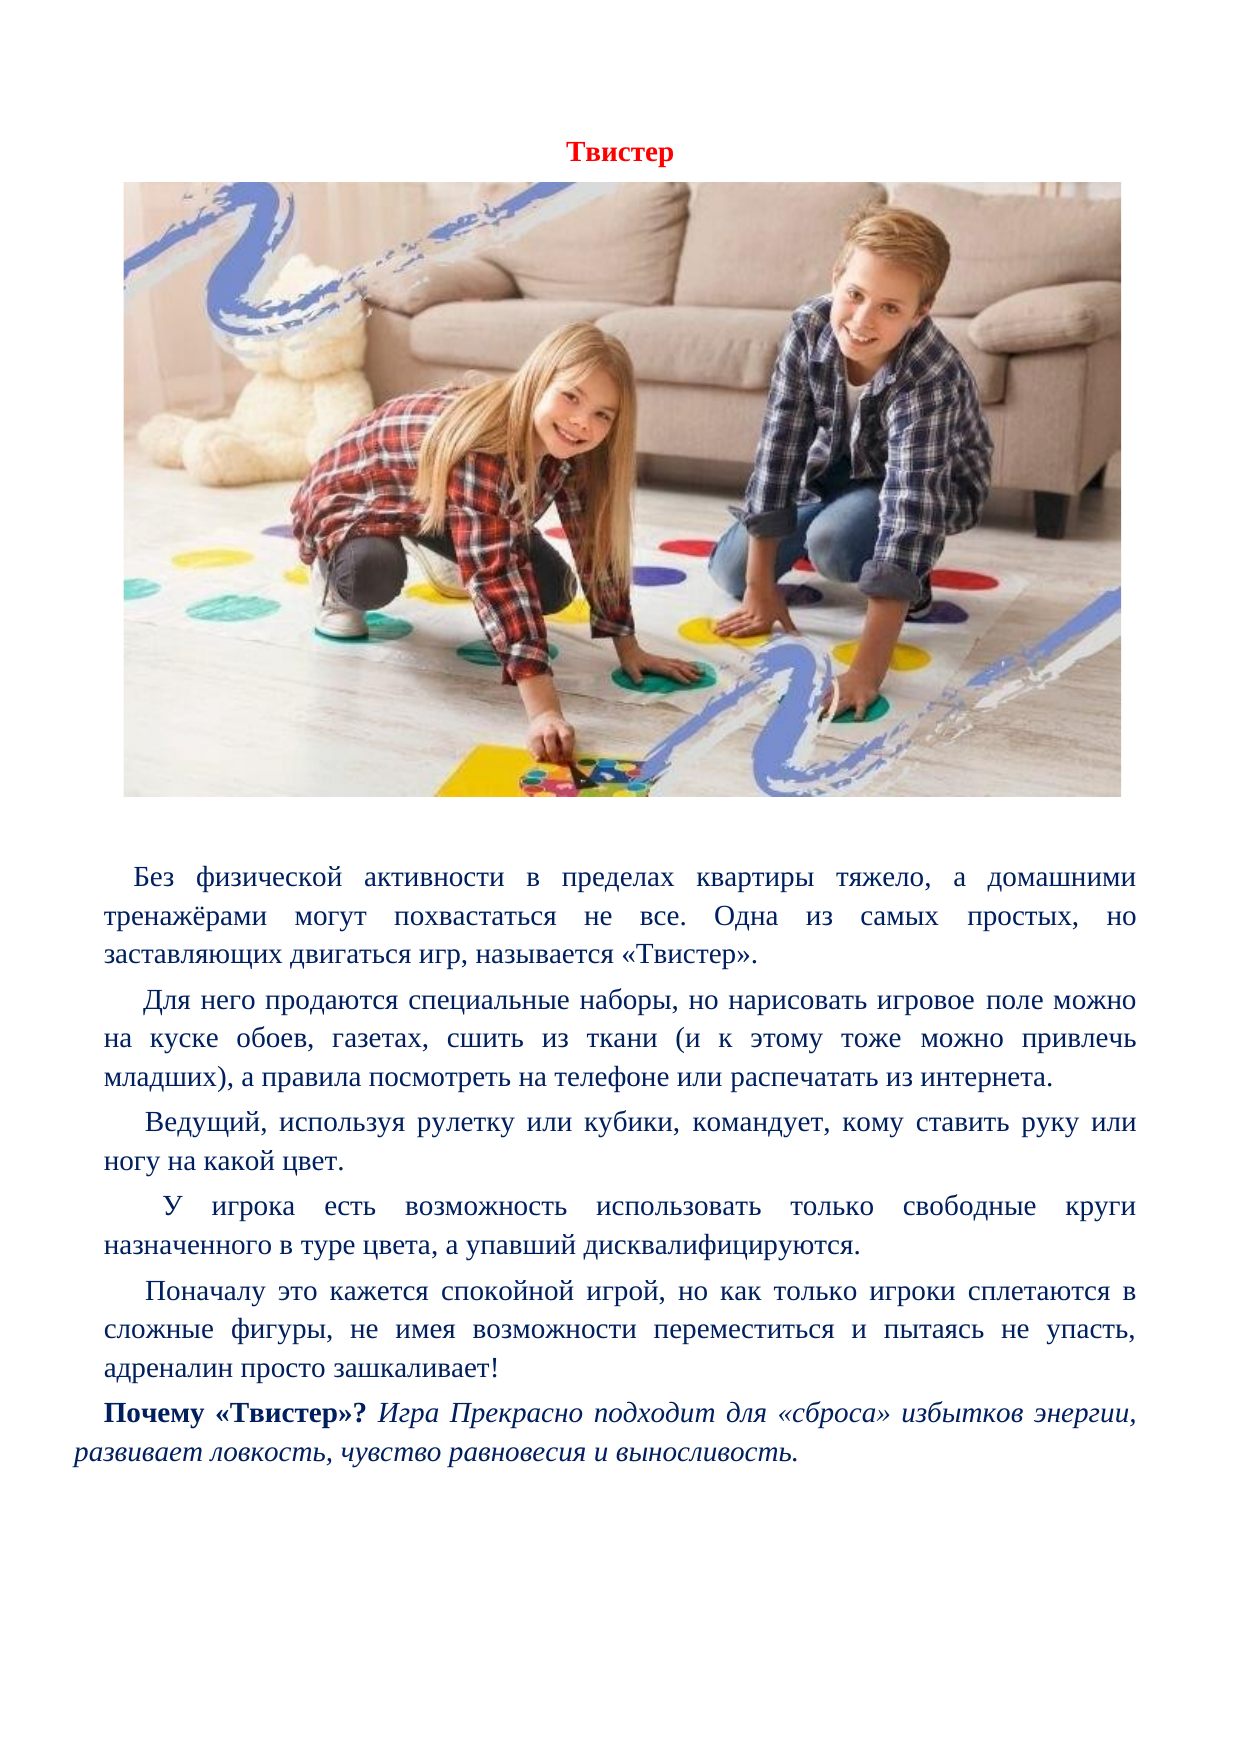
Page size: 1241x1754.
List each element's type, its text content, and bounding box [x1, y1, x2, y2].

text Для него продаются специальные наборы, но нарисовать игровое поле можно на куске обоев, газетах, сшить из ткани (и к этому тоже можно привлечь младших), а правила посмотреть на телефоне или распечатать из интернета. [103, 982, 1137, 1092]
text Без физической активности в пределах квартиры тяжело, а домашними тренажёрами могут похвастаться не все. Одна из самых простых, но заставляющих двигаться игр, называется «Твистер». [103, 859, 1137, 970]
subtitle Твистер [74, 134, 1137, 168]
text Ведущий, используя рулетку или кубики, командует, кому ставить руку или ногу на какой цвет. [103, 1104, 1137, 1177]
text Почему «Твистер»? Игра Прекрасно подходит для «сброса» избытков энергии, развивает ловкость, чувство равновесия и выносливость. [74, 1395, 1137, 1467]
text Поначалу это кажется спокойной игрой, но как только игроки сплетаются в сложные фигуры, не имея возможности переместиться и пытаясь не упасть, адреналин просто зашкаливает! [103, 1273, 1137, 1383]
text У игрока есть возможность использовать только свободные круги назначенного в туре цвета, а упавший дисквалифицируются. [103, 1188, 1137, 1261]
picture [123, 182, 1122, 797]
